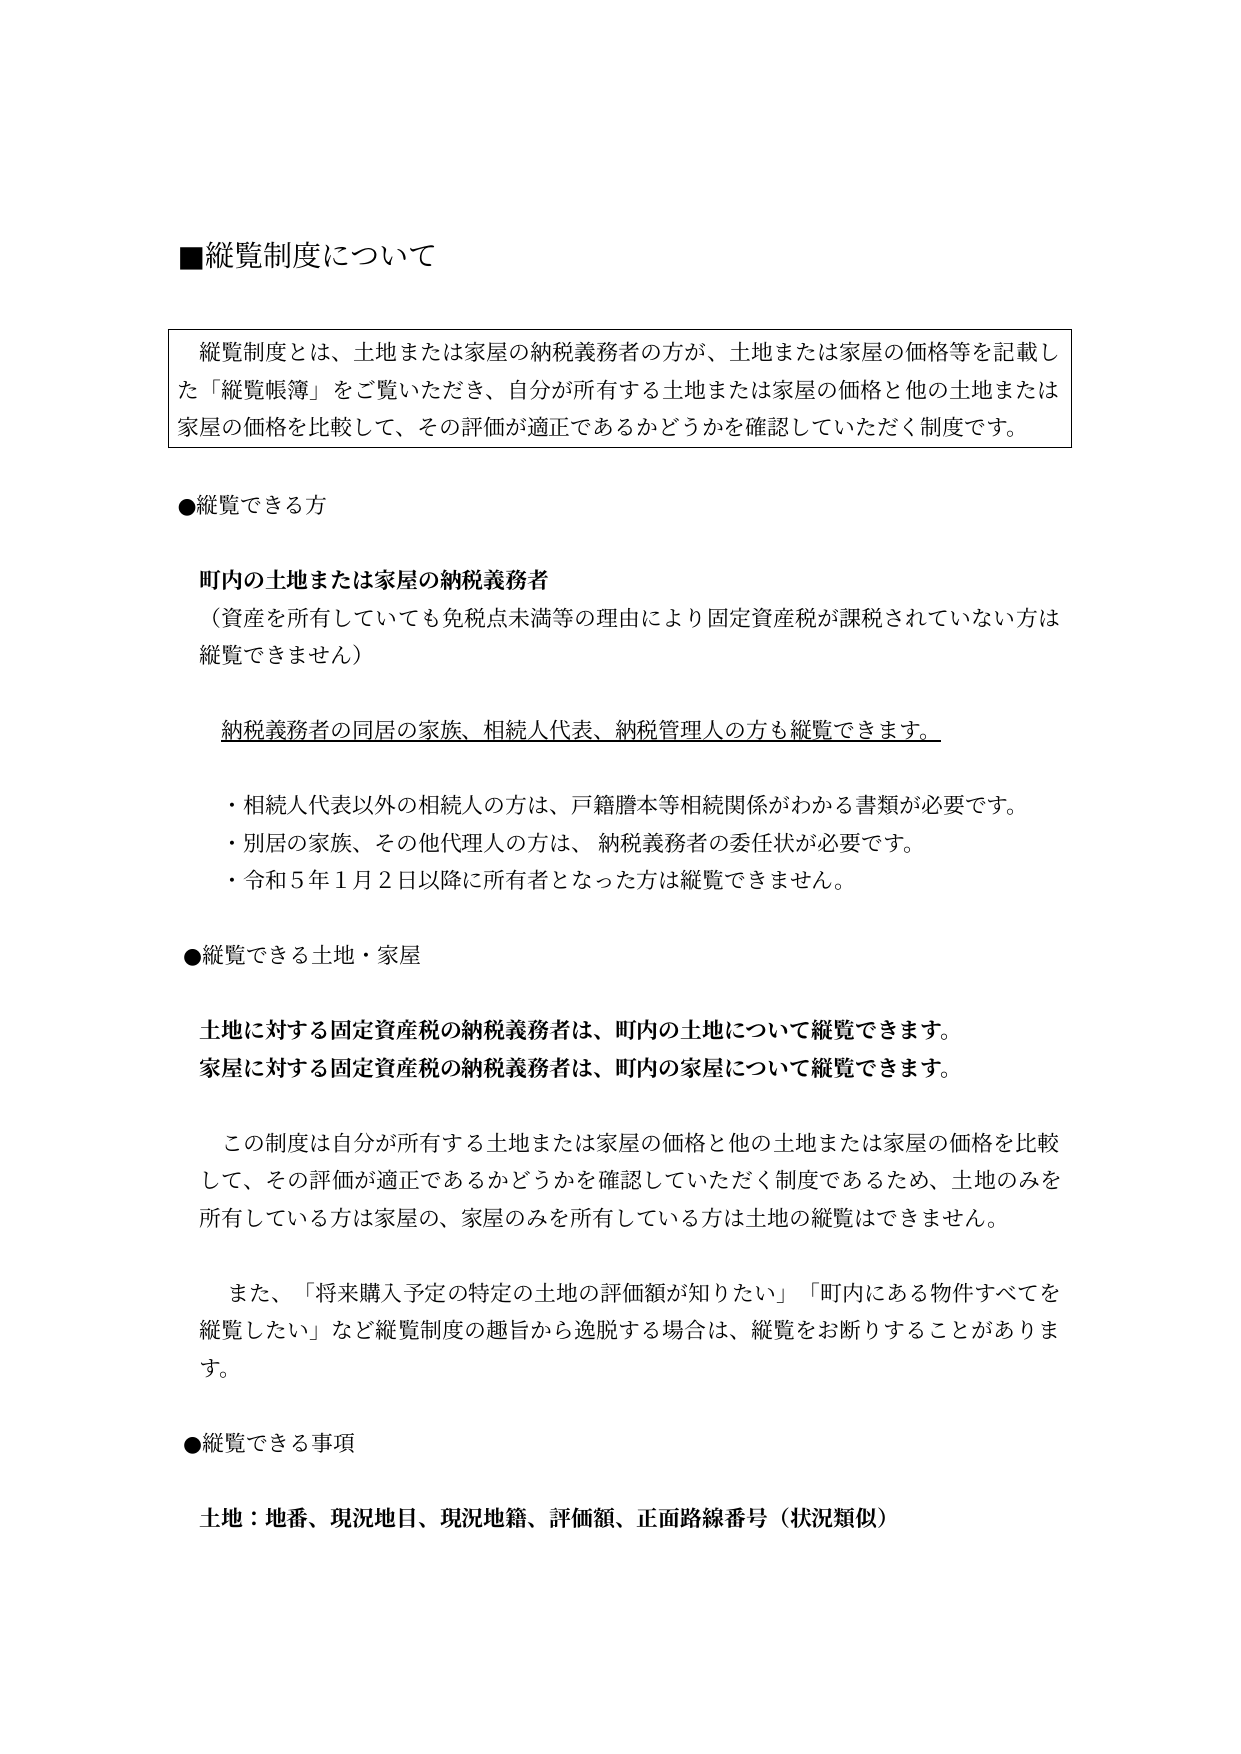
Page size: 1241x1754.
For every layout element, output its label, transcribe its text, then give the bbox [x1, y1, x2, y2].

text ・別居の家族、その他代理人の方は、 納税義務者の委任状が必要です。 [177, 823, 1063, 861]
text （資産を所有していても免税点未満等の理由により固定資産税が課税されていない方は縦覧できません） [199, 598, 1063, 673]
text ・令和５年１月２日以降に所有者となった方は縦覧できません。 [177, 861, 1063, 898]
text 土地：地番、現況地目、現況地籍、評価額、正面路線番号（状況類似） [177, 1498, 1063, 1536]
text 縦覧制度とは、土地または家屋の納税義務者の方が、土地または家屋の価格等を記載した「縦覧帳簿」をご覧いただき、自分が所有する土地または家屋の価格と他の土地または家屋の価格を比較して、その評価が適正であるかどうかを確認していただく制度です。 [169, 330, 1071, 447]
text 町内の土地または家屋の納税義務者 [177, 561, 1063, 598]
text 納税義務者の同居の家族、相続人代表、納税管理人の方も縦覧できます。 [177, 711, 1063, 748]
text ■縦覧制度について [177, 217, 1063, 292]
text また、「将来購入予定の特定の土地の評価額が知りたい」「町内にある物件すべてを縦覧したい」など縦覧制度の趣旨から逸脱する場合は、縦覧をお断りすることがあります。 [177, 1273, 1063, 1386]
text ●縦覧できる土地・家屋 [177, 936, 1063, 973]
text ●縦覧できる事項 [177, 1423, 1063, 1461]
text ●縦覧できる方 [177, 486, 1063, 523]
text この制度は自分が所有する土地または家屋の価格と他の土地または家屋の価格を比較して、その評価が適正であるかどうかを確認していただく制度であるため、土地のみを所有している方は家屋の、家屋のみを所有している方は土地の縦覧はできません。 [199, 1123, 1063, 1236]
text 家屋に対する固定資産税の納税義務者は、町内の家屋について縦覧できます。 [177, 1048, 1063, 1086]
text 土地に対する固定資産税の納税義務者は、町内の土地について縦覧できます。 [177, 1011, 1063, 1048]
text ・相続人代表以外の相続人の方は、戸籍謄本等相続関係がわかる書類が必要です。 [177, 786, 1063, 823]
